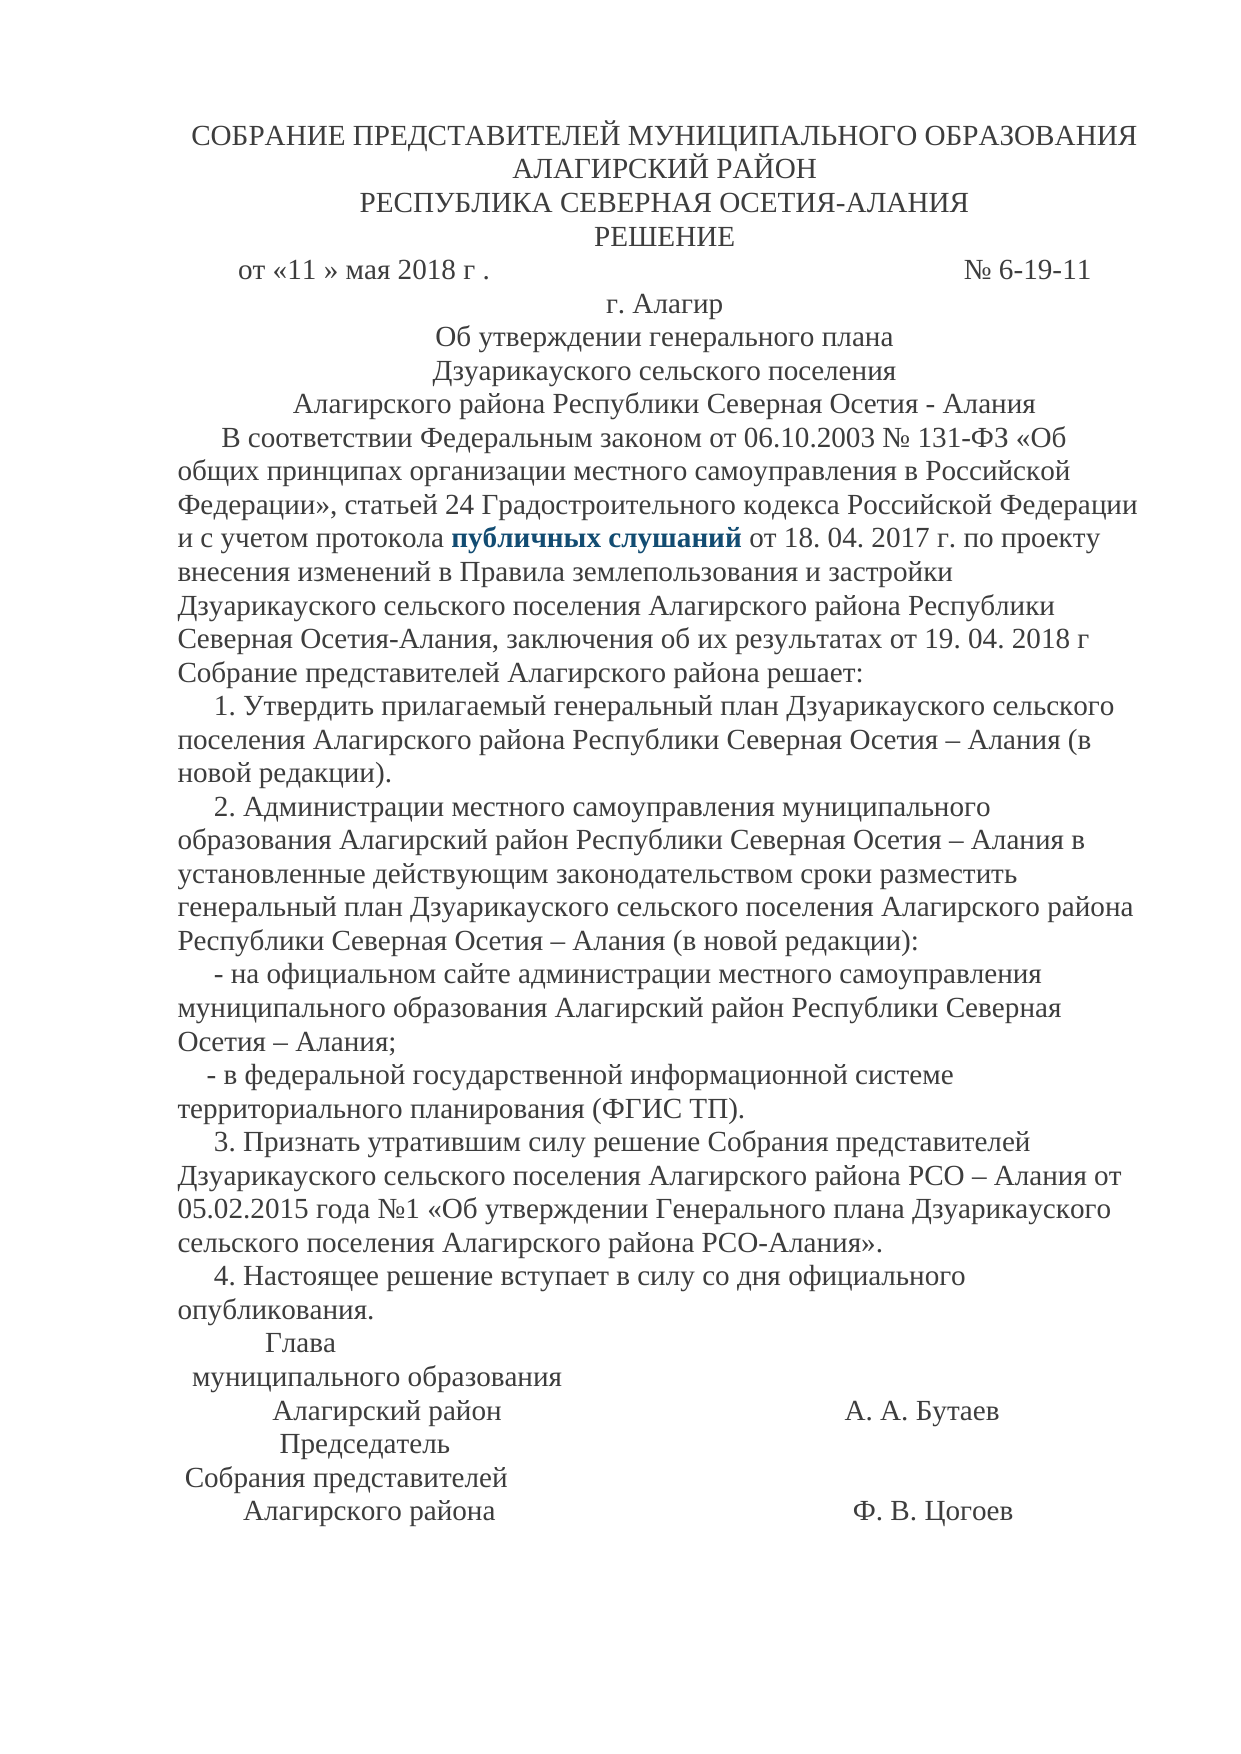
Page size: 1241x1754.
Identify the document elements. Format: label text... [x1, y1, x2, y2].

text Собрания представителей [177, 1460, 1152, 1493]
text Глава [177, 1326, 1152, 1359]
text В соответствии Федеральным законом от 06.10.2003 № 131-ФЗ «Об общих принципах организации местного самоуправления в Российской Федерации», статьей 24 Градостроительного кодекса Российской Федерации и с учетом протокола публичных слушаний от 18. 04. 2017 г. по проекту внесения изменений в Правила землепользования и застройки Дзуарикауского сельского поселения Алагирского района Республики Северная Осетия-Алания, заключения об их результатах от 19. 04. 2018 г Собрание представителей Алагирского района решает: [177, 420, 1152, 688]
text 1. Утвердить прилагаемый генеральный план Дзуарикауского сельского поселения Алагирского района Республики Северная Осетия – Алания (в новой редакции). [177, 688, 1152, 789]
text РЕСПУБЛИКА СЕВЕРНАЯ ОСЕТИЯ-АЛАНИЯ [177, 185, 1152, 219]
text АЛАГИРСКИЙ РАЙОН [177, 152, 1152, 185]
text СОБРАНИЕ ПРЕДСТАВИТЕЛЕЙ МУНИЦИПАЛЬНОГО ОБРАЗОВАНИЯ [177, 118, 1152, 152]
text Дзуарикауского сельского поселения [177, 353, 1152, 386]
text 3. Признать утратившим силу решение Собрания представителей Дзуарикауского сельского поселения Алагирского района РСО – Алания от 05.02.2015 года №1 «Об утверждении Генерального плана Дзуарикауского сельского поселения Алагирского района РСО-Алания». [177, 1124, 1152, 1258]
text от «11 » мая 2018 г . № 6-19-11 [177, 252, 1152, 286]
text г. Алагир [177, 286, 1152, 319]
text - на официальном сайте администрации местного самоуправления муниципального образования Алагирский район Республики Северная Осетия – Алания; [177, 957, 1152, 1057]
text Алагирского района Республики Северная Осетия - Алания [177, 386, 1152, 420]
text Алагирского района Ф. В. Цогоев [177, 1493, 1152, 1527]
text РЕШЕНИЕ [177, 219, 1152, 252]
text 4. Настоящее решение вступает в силу со дня официального опубликования. [177, 1258, 1152, 1326]
text Об утверждении генерального плана [177, 319, 1152, 353]
text Председатель [177, 1426, 1152, 1460]
text 2. Администрации местного самоуправления муниципального образования Алагирский район Республики Северная Осетия – Алания в установленные действующим законодательством сроки разместить генеральный план Дзуарикауского сельского поселения Алагирского района Республики Северная Осетия – Алания (в новой редакции): [177, 789, 1152, 957]
text Алагирский район А. А. Бутаев [177, 1393, 1152, 1426]
text муниципального образования [177, 1359, 1152, 1393]
text - в федеральной государственной информационной системе территориального планирования (ФГИС ТП). [177, 1057, 1152, 1124]
